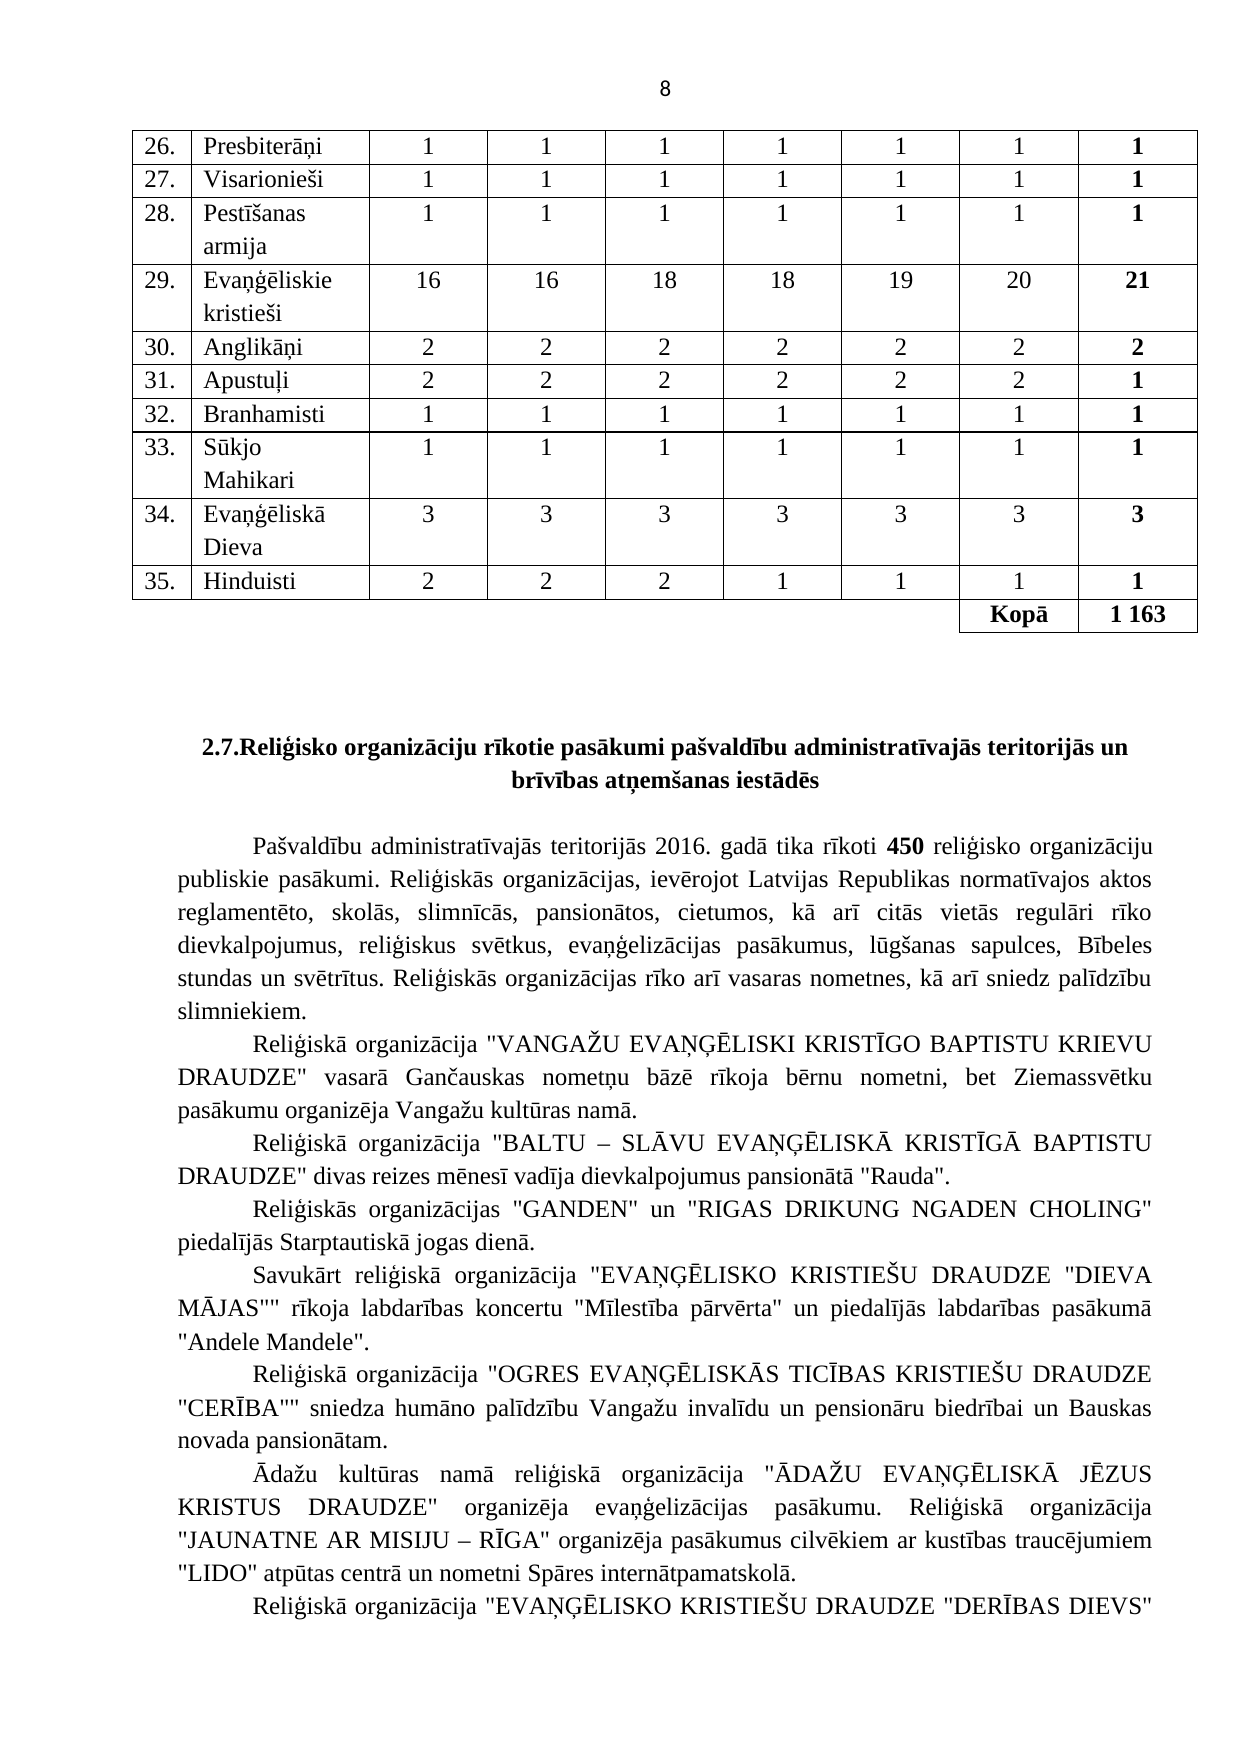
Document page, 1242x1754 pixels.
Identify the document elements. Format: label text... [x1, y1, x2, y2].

table_cell 1 [724, 566, 841, 598]
table_cell 1 [842, 165, 959, 197]
table_cell 2 [606, 332, 723, 364]
table_cell 1 [606, 433, 723, 498]
table_cell 27. [133, 165, 191, 197]
table_cell Visarionieši [192, 165, 369, 197]
table_cell 1 [370, 165, 487, 197]
text Reliģiskā organizācija "OGRES EVAŅĢĒLISKĀS TICĪBAS KRISTIEŠU DRAUDZE "CERĪBA"" sniedza humāno palīdzību Vangažu invalīdu un pensionāru biedrībai un Bauskas novada pansionātam. [177, 1359, 1153, 1454]
table_cell 1 [842, 198, 959, 264]
table_cell 2 [960, 332, 1078, 364]
table_cell 3 [488, 499, 605, 565]
table_cell Anglikāņi [192, 332, 369, 364]
table_cell 3 [960, 499, 1078, 565]
table_cell Evaņģēliskie kristieši [192, 265, 369, 331]
table_cell 34. [133, 499, 191, 565]
table_cell 1 163 [1079, 600, 1197, 632]
table_cell Kopā [960, 600, 1078, 632]
table_cell 32. [133, 399, 191, 431]
table_cell 2 [842, 365, 959, 398]
table_cell 1 [842, 131, 959, 163]
table_cell 1 [960, 165, 1078, 197]
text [177, 1591, 1153, 1619]
table_cell 1 [606, 399, 723, 431]
table_cell 1 [842, 399, 959, 431]
table_cell 2 [606, 566, 723, 598]
text Reliģiskās organizācijas "GANDEN" un "RIGAS DRIKUNG NGADEN CHOLING" piedalījās Starptautiskā jogas dienā. [177, 1194, 1153, 1256]
table_cell 1 [960, 131, 1078, 163]
table_cell 31. [133, 365, 191, 398]
table_cell 1 [370, 399, 487, 431]
table_cell 21 [1079, 265, 1197, 331]
text Reliģiskā organizācija "BALTU – SLĀVU EVAŅĢĒLISKĀ KRISTĪGĀ BAPTISTU DRAUDZE" divas reizes mēnesī vadīja dievkalpojumus pansionātā "Rauda". [177, 1128, 1153, 1190]
table_cell 3 [370, 499, 487, 565]
table_cell 2 [724, 365, 841, 398]
table_cell 33. [133, 433, 191, 498]
table_cell 2 [488, 365, 605, 398]
table_cell 1 [370, 198, 487, 264]
table_cell 1 [488, 131, 605, 163]
table_cell 1 [842, 433, 959, 498]
table_cell Sūkjo Mahikari [192, 433, 369, 498]
table_cell 1 [724, 433, 841, 498]
table_cell 30. [133, 332, 191, 364]
table_cell 1 [1079, 433, 1197, 498]
table_cell 19 [842, 265, 959, 331]
table_cell 2 [370, 566, 487, 598]
text Reliģiskā organizācija "VANGAŽU EVAŅĢĒLISKI KRISTĪGO BAPTISTU KRIEVU DRAUDZE" vasarā Gančauskas nometņu bāzē rīkoja bērnu nometni, bet Ziemassvētku pasākumu organizēja Vangažu kultūras namā. [177, 1029, 1153, 1124]
table_cell 1 [606, 198, 723, 264]
table_cell 2 [488, 566, 605, 598]
table_cell 1 [724, 131, 841, 163]
table_cell Branhamisti [192, 399, 369, 431]
table_cell 3 [842, 499, 959, 565]
table_cell 2 [1079, 332, 1197, 364]
table_cell 1 [488, 399, 605, 431]
table_cell 16 [488, 265, 605, 331]
table_cell 1 [1079, 365, 1197, 398]
table_cell 2 [606, 365, 723, 398]
table_cell 3 [606, 499, 723, 565]
table_cell 20 [960, 265, 1078, 331]
table_cell 2 [960, 365, 1078, 398]
table_cell 3 [724, 499, 841, 565]
table_cell 1 [488, 165, 605, 197]
table_cell 28. [133, 198, 191, 264]
table_cell 16 [370, 265, 487, 331]
table_cell Presbiterāņi [192, 131, 369, 163]
table_cell 1 [606, 131, 723, 163]
table_cell 1 [724, 399, 841, 431]
table_cell Apustuļi [192, 365, 369, 398]
table_cell 1 [1079, 566, 1197, 598]
table_cell 1 [724, 165, 841, 197]
table_cell 18 [724, 265, 841, 331]
table_cell 1 [960, 399, 1078, 431]
table_cell Hinduisti [192, 566, 369, 598]
table_cell 1 [370, 433, 487, 498]
table_cell 18 [606, 265, 723, 331]
table_cell 2 [370, 332, 487, 364]
text Savukārt reliģiskā organizācija "EVAŅĢĒLISKO KRISTIEŠU DRAUDZE "DIEVA MĀJAS"" rīkoja labdarības koncertu "Mīlestība pārvērta" un piedalījās labdarības pasākumā "Andele Mandele". [177, 1261, 1153, 1355]
text Ādažu kultūras namā reliģiskā organizācija "ĀDAŽU EVAŅĢĒLISKĀ JĒZUS KRISTUS DRAUDZE" organizēja evaņģelizācijas pasākumu. Reliģiskā organizācija "JAUNATNE AR MISIJU – RĪGA" organizēja pasākumus cilvēkiem ar kustības traucējumiem "LIDO" atpūtas centrā un nometni Spāres internātpamatskolā. [177, 1459, 1153, 1586]
table_cell 1 [1079, 165, 1197, 197]
table_cell 1 [960, 433, 1078, 498]
table_cell Pestīšanas armija [192, 198, 369, 264]
table_cell 1 [606, 165, 723, 197]
table_cell 1 [960, 566, 1078, 598]
table_cell 26. [133, 131, 191, 163]
table_cell 35. [133, 566, 191, 598]
table_cell 1 [960, 198, 1078, 264]
table_cell 1 [842, 566, 959, 598]
text Pašvaldību administratīvajās teritorijās 2016. gadā tika rīkoti 450 reliģisko organizāciju publiskie pasākumi. Reliģiskās organizācijas, ievērojot Latvijas Republikas normatīvajos reglamentēto, skolās, slimnīcās, pansionātos, cietumos, kā arī citās vietās regulāri rīko dievkalpojumus, reliģiskus svētkus, evaņģelizācijas pasākumus, lūgšanas sapulces, Bībeles stundas un svētrītus. Reliģiskās organizācijas rīko arī vasaras nometnes, kā arī sniedz palīdzību slimniekiem. [177, 831, 1153, 1025]
table_cell 1 [1079, 131, 1197, 163]
table_cell 2 [842, 332, 959, 364]
table_cell 1 [724, 198, 841, 264]
table_cell Evaņģēliskā Dieva [192, 499, 369, 565]
table_cell 2 [370, 365, 487, 398]
table_cell 1 [488, 198, 605, 264]
table_cell 3 [1079, 499, 1197, 565]
table_cell 29. [133, 265, 191, 331]
table_cell 1 [1079, 399, 1197, 431]
table_cell 1 [1079, 198, 1197, 264]
table_cell 2 [724, 332, 841, 364]
text 2.7.Reliģisko organizāciju rīkotie pasākumi pašvaldību administratīvajās teritorijās un brīvības atņemšanas iestādēs [177, 732, 1153, 794]
table_cell 1 [488, 433, 605, 498]
table_cell 2 [488, 332, 605, 364]
table_cell 1 [370, 131, 487, 163]
